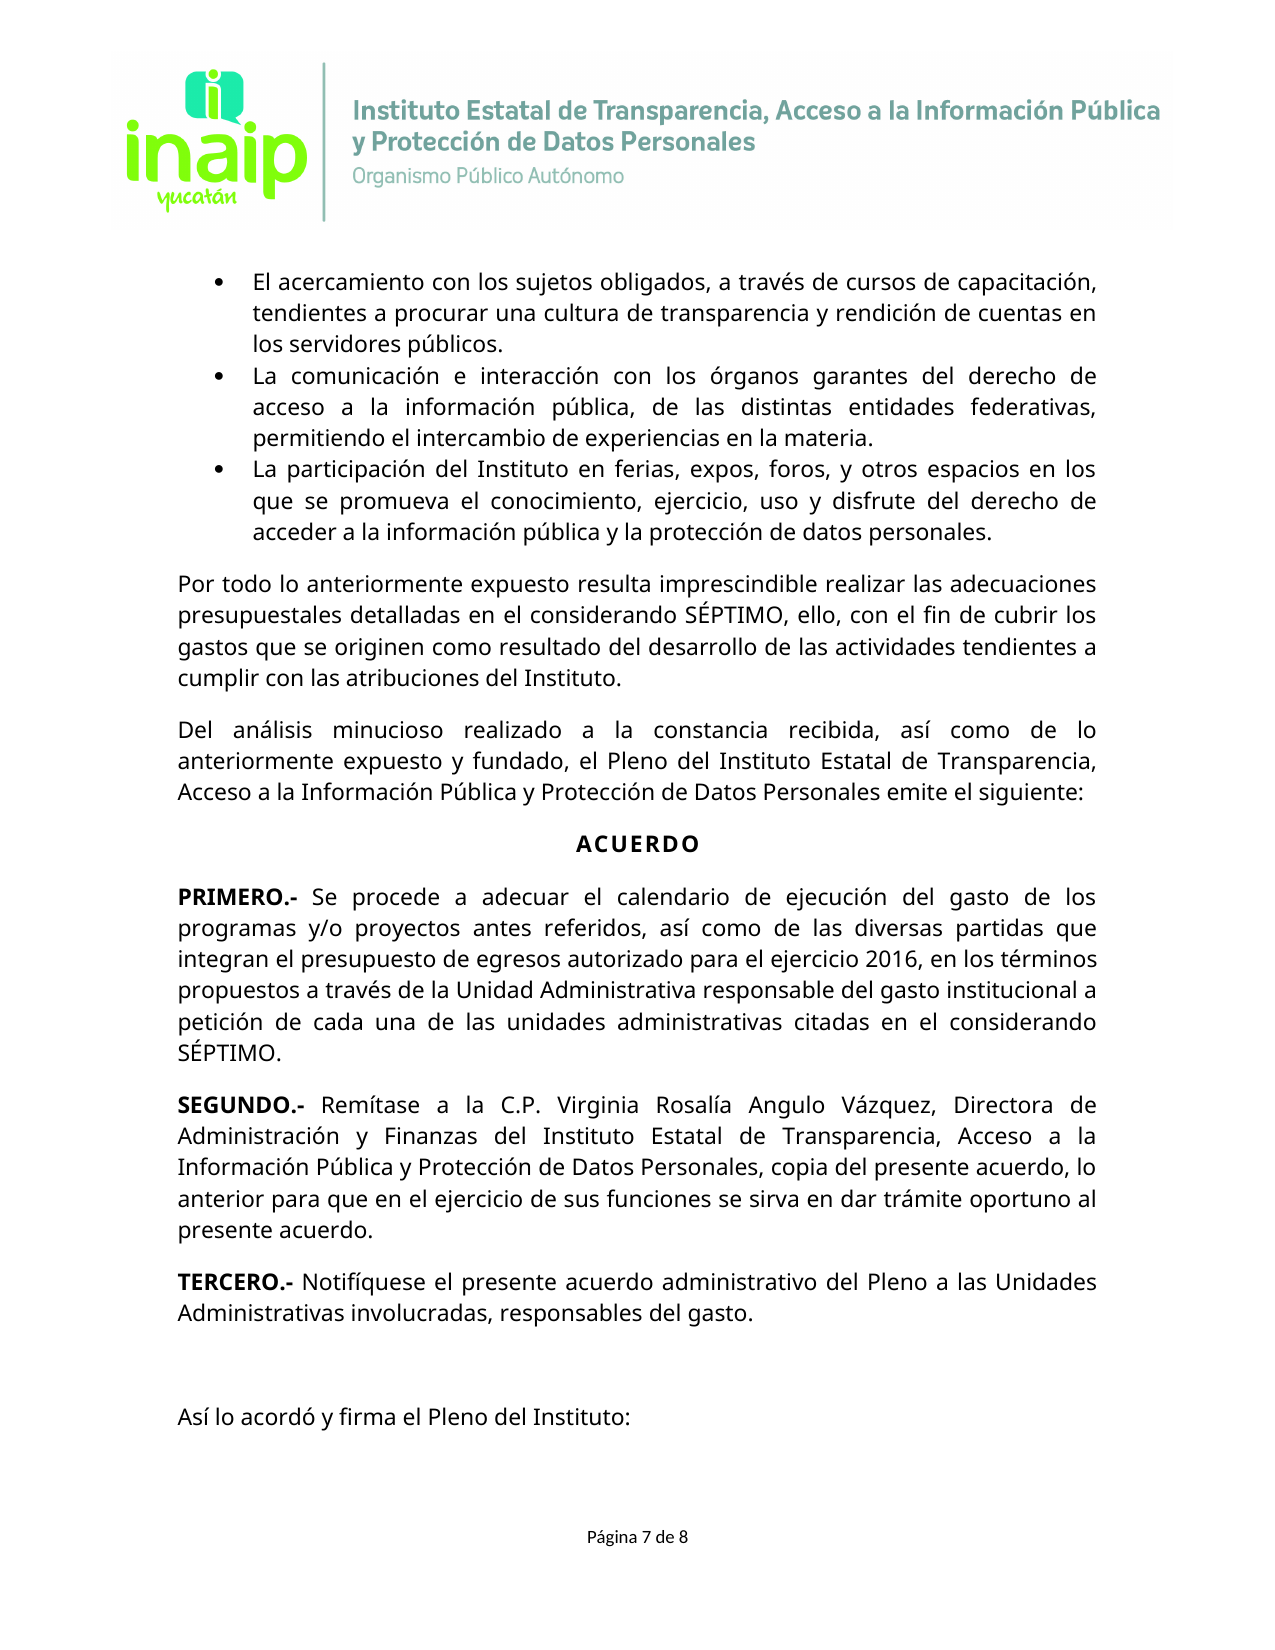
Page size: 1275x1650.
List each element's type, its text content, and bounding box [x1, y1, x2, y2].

list El acercamiento con los sujetos obligados, a través de cursos de capacitación, tendientes a procurar una cultura de transparencia y rendición de cuentas en los servidores públicos. [215, 266, 1098, 359]
text SEGUNDO.- Remítase a la C.P. Virginia Rosalía Angulo Vázquez, Directora de Administración y Finanzas del Instituto Estatal de Transparencia, Acceso a la Información Pública y Protección de Datos Personales, copia del presente acuerdo, lo anterior para que en el ejercicio de sus funciones se sirva en dar trámite oportuno al presente acuerdo. [177, 1089, 1098, 1245]
picture [110, 51, 1173, 230]
text Por todo lo anteriormente expuesto resulta imprescindible realizar las adecuaciones presupuestales detalladas en el considerando SÉPTIMO, ello, con el fin de cubrir los gastos que se originen como resultado del desarrollo de las actividades tendientes a cumplir con las atribuciones del Instituto. [177, 568, 1098, 693]
text TERCERO.- Notifíquese el presente acuerdo administrativo del Pleno a las Unidades Administrativas involucradas, responsables del gasto. [177, 1266, 1098, 1328]
list La comunicación e interacción con los órganos garantes del derecho de acceso a la información pública, de las distintas entidades federativas, permitiendo el intercambio de experiencias en la materia. [215, 359, 1098, 453]
text ACUERDO [177, 828, 1098, 859]
text PRIMERO.- Se procede a adecuar el calendario de ejecución del gasto de los programas y/o proyectos antes referidos, así como de las diversas partidas que integran el presupuesto de egresos autorizado para el ejercicio 2016, en los términos propuestos a través de la Unidad Administrativa responsable del gasto institucional a petición de cada una de las unidades administrativas citadas en el considerando SÉPTIMO. [177, 880, 1098, 1068]
text Así lo acordó y firma el Pleno del Instituto: [177, 1401, 1098, 1432]
list La participación del Instituto en ferias, expos, foros, y otros espacios en los que se promueva el conocimiento, ejercicio, uso y disfrute del derecho de acceder a la información pública y la protección de datos personales. [215, 453, 1098, 547]
text Del análisis minucioso realizado a la constancia recibida, así como de lo anteriormente expuesto y fundado, el Pleno del Instituto Estatal de Transparencia, Acceso a la Información Pública y Protección de Datos Personales emite el siguiente: [177, 714, 1098, 807]
